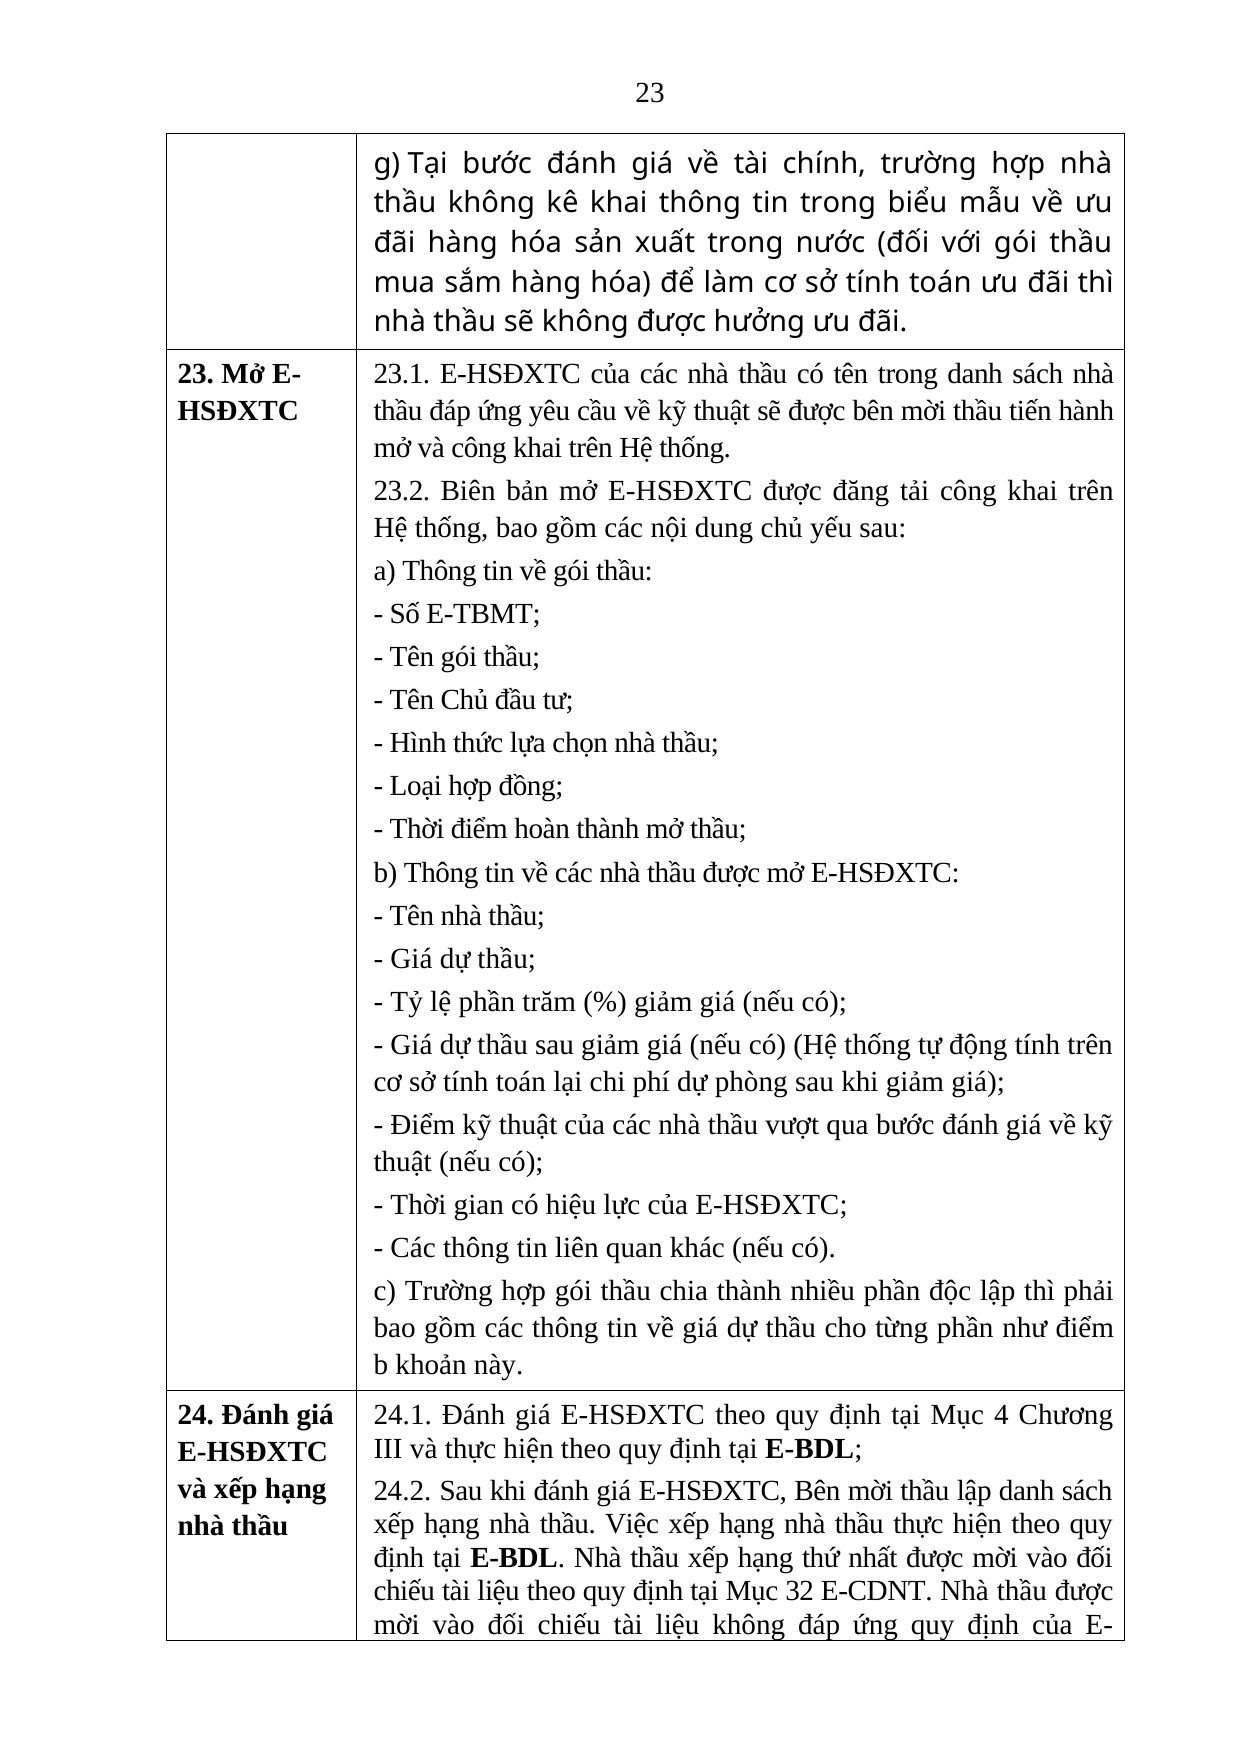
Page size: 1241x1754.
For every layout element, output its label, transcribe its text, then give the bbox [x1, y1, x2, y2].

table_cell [167, 1391, 356, 1640]
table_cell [357, 1391, 1124, 1640]
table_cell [357, 134, 1124, 349]
table_cell 23. Mở E-HSĐXTC [167, 350, 356, 1390]
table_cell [167, 134, 356, 349]
table_cell 23.1. E-HSĐXTC của các nhà thầu có tên trong danh sách nhà thầu đáp ứng yêu cầu về kỹ thuật sẽ được bên mời thầu tiến hành mở và công khai trên Hệ thống. 23.2. Biên bản mở E-HSĐXTC được đăng tải công khai trên Hệ thống, bao gồm các nội dung chủ yếu sau: a) Thông tin về gói thầu: - Số E-TBMT; - Tên gói thầu; - Tên Chủ đầu tư; - Hình thức lựa chọn nhà thầu; - Loại hợp đồng; - Thời điểm hoàn thành mở thầu; b) Thông tin về các nhà thầu được mở E-HSĐXTC: - Tên nhà thầu; - Giá dự thầu; - Tỷ lệ phần trăm (%) giảm giá (nếu có); - Giá dự thầu sau giảm giá (nếu có) (Hệ thống tự động tính trên cơ sở tính toán lại chi phí dự phòng sau khi giảm giá); - Điểm kỹ thuật của các nhà thầu vượt qua bước đánh giá về kỹ thuật (nếu có); - Thời gian có hiệu lực của E-HSĐXTC; - Các thông tin liên quan khác (nếu có). c) Trường hợp gói thầu chia thành nhiều phần độc lập thì phải bao gồm các thông tin về giá dự thầu cho từng phần như điểm b khoản này. [357, 350, 1124, 1390]
